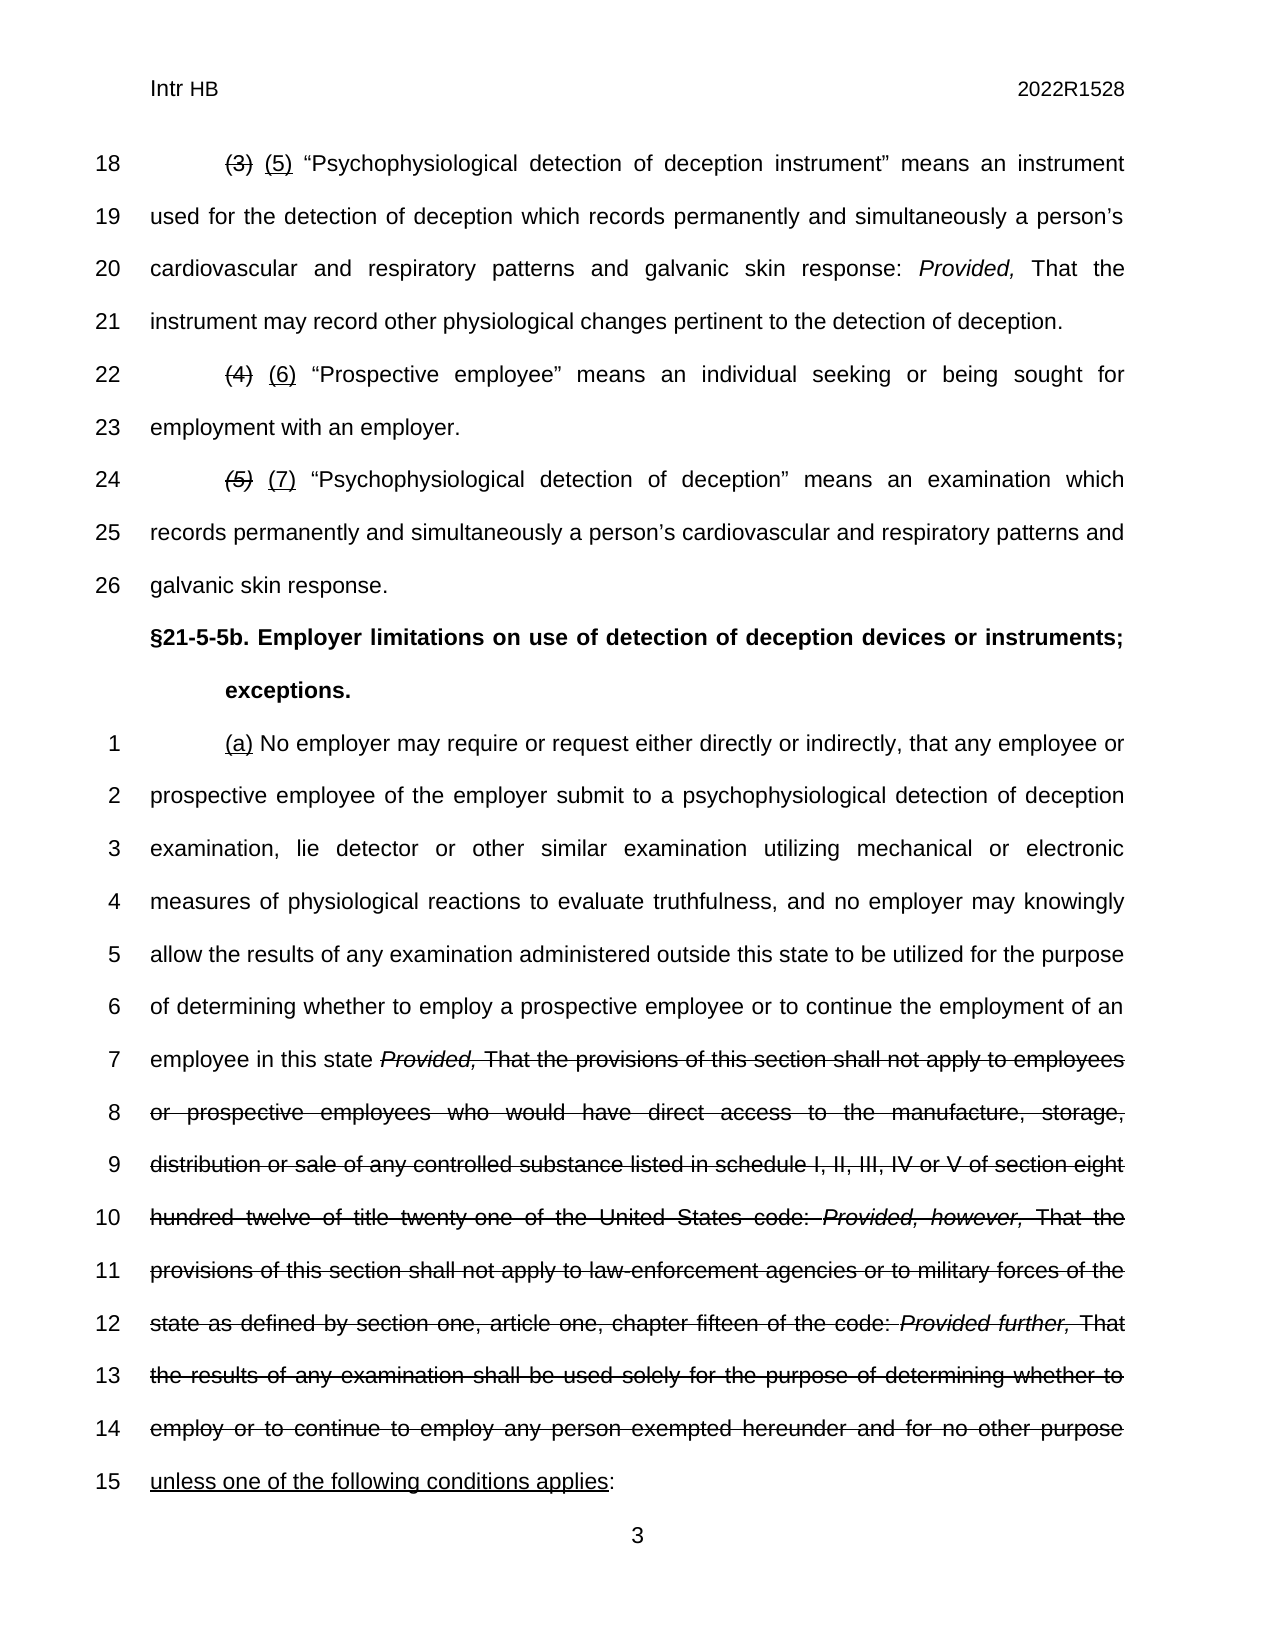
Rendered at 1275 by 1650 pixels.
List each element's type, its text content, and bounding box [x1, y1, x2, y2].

text (a) No employer may require or request either directly or indirectly, that any employee or prospective employee of the employer submit to a psychophysiological detection of deception examination, lie detector or other similar examination utilizing mechanical or electronic measures of physiological reactions to evaluate truthfulness, and no employer may knowingly allow the results of any examination administered outside this state to be utilized for the purpose of determining whether to employ a prospective employee or to continue the employment of an employee in this state Provided, That the provisions of this section shall not apply to employees or prospective employees who would have direct access to the manufacture, storage, distribution or sale of any controlled substance listed in schedule I, II, III, IV or V of section eight hundred twelve of title twenty-one of the United States code: Provided, however, That the provisions of this section shall not apply to law-enforcement agencies or to military forces of the state as defined by section one, article one, chapter fifteen of the code: Provided further, That the results of any examination shall be used solely for the purpose of determining whether to employ or to continue to employ any person exempted hereunder and for no other purpose unless one of the following conditions applies: [150, 1325, 1125, 1494]
text (4) (6) “Prospective employee” means an individual seeking or being sought for employment with an employer. [150, 361, 1125, 440]
text (5) (7) “Psychophysiological detection of deception” means an examination which records permanently and simultaneously a person’s cardiovascular and respiratory patterns and galvanic skin response. [150, 466, 1125, 598]
subtitle §21-5-5b. Employer limitations on use of detection of deception devices or instruments; exceptions. [150, 624, 1125, 703]
text (a) No employer may require or request either directly or indirectly, that any employee or prospective employee of the employer submit to a psychophysiological detection of deception examination, lie detector or other similar examination utilizing mechanical or electronic measures of physiological reactions to evaluate truthfulness, and no employer may knowingly allow the results of any examination administered outside this state to be utilized for the purpose of determining whether to employ a prospective employee or to continue the employment of an employee in this state Provided, That the provisions of this section shall not apply to employees or prospective employees who would have direct access to the manufacture, storage, distribution or sale of any controlled substance listed in schedule I, II, III, IV or V of section eight hundred twelve of title twenty-one of the United States code: Provided, however, That the provisions of this section shall not apply to law-enforcement agencies or to military forces of the state as defined by section one, article one, chapter fifteen of the code: Provided further, That the results of any examination shall be used solely for the purpose of determining whether to employ or to continue to employ any person exempted hereunder and for no other purpose unless one of the following conditions applies: [150, 730, 1125, 1113]
text (3) (5) “Psychophysiological detection of deception instrument” means an instrument used for the detection of deception which records permanently and simultaneously a person’s cardiovascular and respiratory patterns and galvanic skin response: Provided, That the instrument may record other physiological changes pertinent to the detection of deception. [150, 150, 1125, 334]
